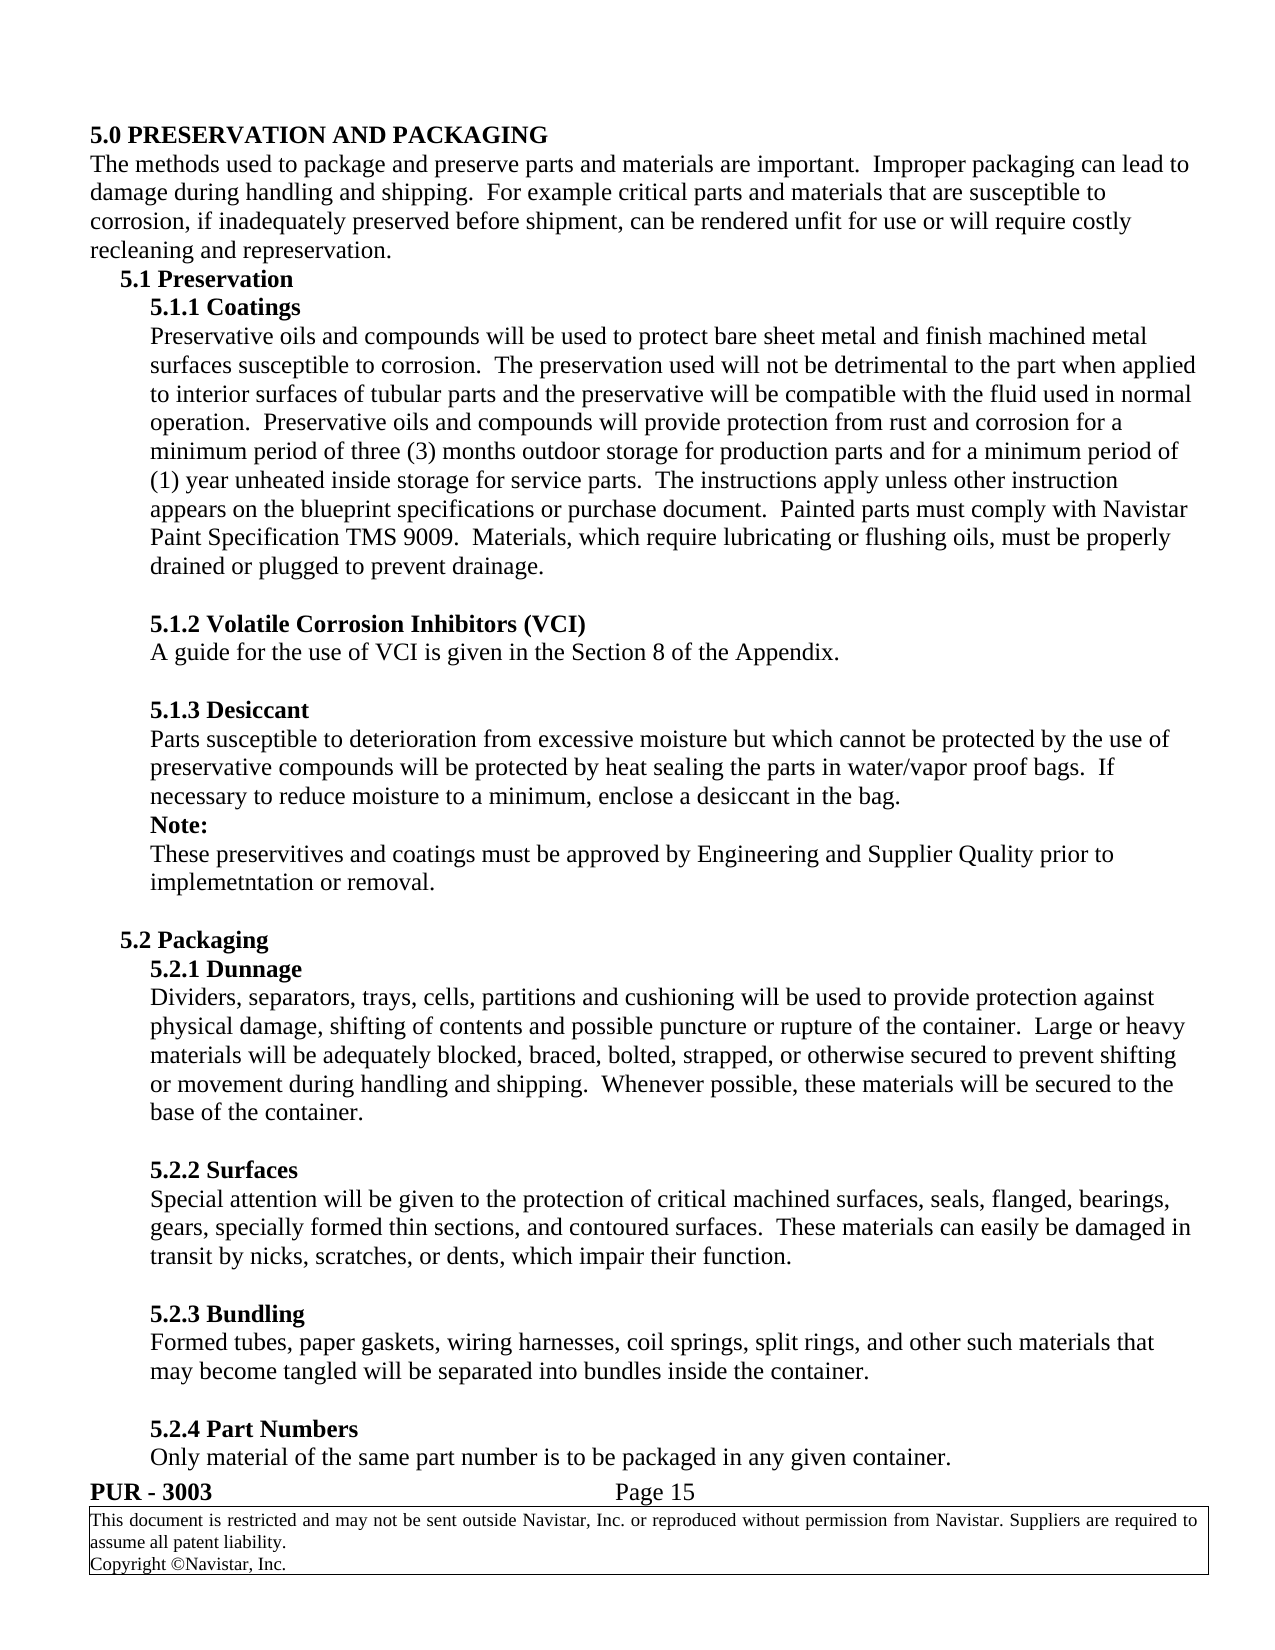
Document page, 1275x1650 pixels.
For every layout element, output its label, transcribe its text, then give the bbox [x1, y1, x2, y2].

subtitle 5.2.3 Bundling [150, 1299, 1200, 1327]
subtitle 5.2.2 Surfaces [150, 1155, 1200, 1184]
text Parts susceptible to deterioration from excessive moisture but which cannot be protected by the use of preservative compounds will be protected by heat sealing the parts in water/vapor proof bags. If necessary to reduce moisture to a minimum, enclose a desiccant in the bag. [150, 724, 1200, 810]
text The methods used to package and preserve parts and materials are important. Improper packaging can lead to damage during handling and shipping. For example critical parts and materials that are susceptible to corrosion, if inadequately preserved before shipment, can be rendered unfit for use or will require costly recleaning and represervation. [90, 149, 1200, 264]
subtitle 5.2 Packaging [120, 925, 1200, 954]
text Dividers, separators, trays, cells, partitions and cushioning will be used to provide protection against physical damage, shifting of contents and possible puncture or rupture of the container. Large or heavy materials will be adequately blocked, braced, bolted, strapped, or otherwise secured to prevent shifting or movement during handling and shipping. Whenever possible, these materials will be secured to the base of the container. [150, 982, 1200, 1126]
text Special attention will be given to the protection of critical machined surfaces, seals, flanged, bearings, gears, specially formed thin sections, and contoured surfaces. These materials can easily be damaged in transit by nicks, scratches, or dents, which impair their function. [150, 1184, 1200, 1270]
text Preservative oils and compounds will be used to protect bare sheet metal and finish machined metal surfaces susceptible to corrosion. The preservation used will not be detrimental to the part when applied to interior surfaces of tubular parts and the preservative will be compatible with the fluid used in normal operation. Preservative oils and compounds will provide protection from rust and corrosion for a minimum period of three (3) months outdoor storage for production parts and for a minimum period of (1) year unheated inside storage for service parts. The instructions apply unless other instruction appears on the blueprint specifications or purchase document. Painted parts must comply with Navistar Paint Specification TMS 9009. Materials, which require lubricating or flushing oils, must be properly drained or plugged to prevent drainage. [150, 321, 1200, 580]
text These preservitives and coatings must be approved by Engineering and Supplier Quality prior to implemetntation or removal. [150, 839, 1200, 896]
subtitle 5.1.1 Coatings [150, 292, 1200, 321]
subtitle 5.1.3 Desiccant [150, 695, 1200, 724]
text Note: [150, 810, 1200, 839]
text Only material of the same part number is to be packaged in any given container. [150, 1442, 1200, 1471]
text Formed tubes, paper gaskets, wiring harnesses, coil springs, split rings, and other such materials that may become tangled will be separated into bundles inside the container. [150, 1327, 1200, 1385]
subtitle 5.1.2 Volatile Corrosion Inhibitors (VCI) [150, 609, 1200, 637]
subtitle 5.2.4 Part Numbers [150, 1414, 1200, 1442]
text A guide for the use of VCI is given in the Section 8 of the Appendix. [150, 637, 1200, 666]
subtitle 5.1 Preservation [120, 264, 1200, 292]
subtitle 5.0 PRESERVATION AND PACKAGING [90, 120, 1200, 149]
subtitle 5.2.1 Dunnage [150, 954, 1200, 982]
